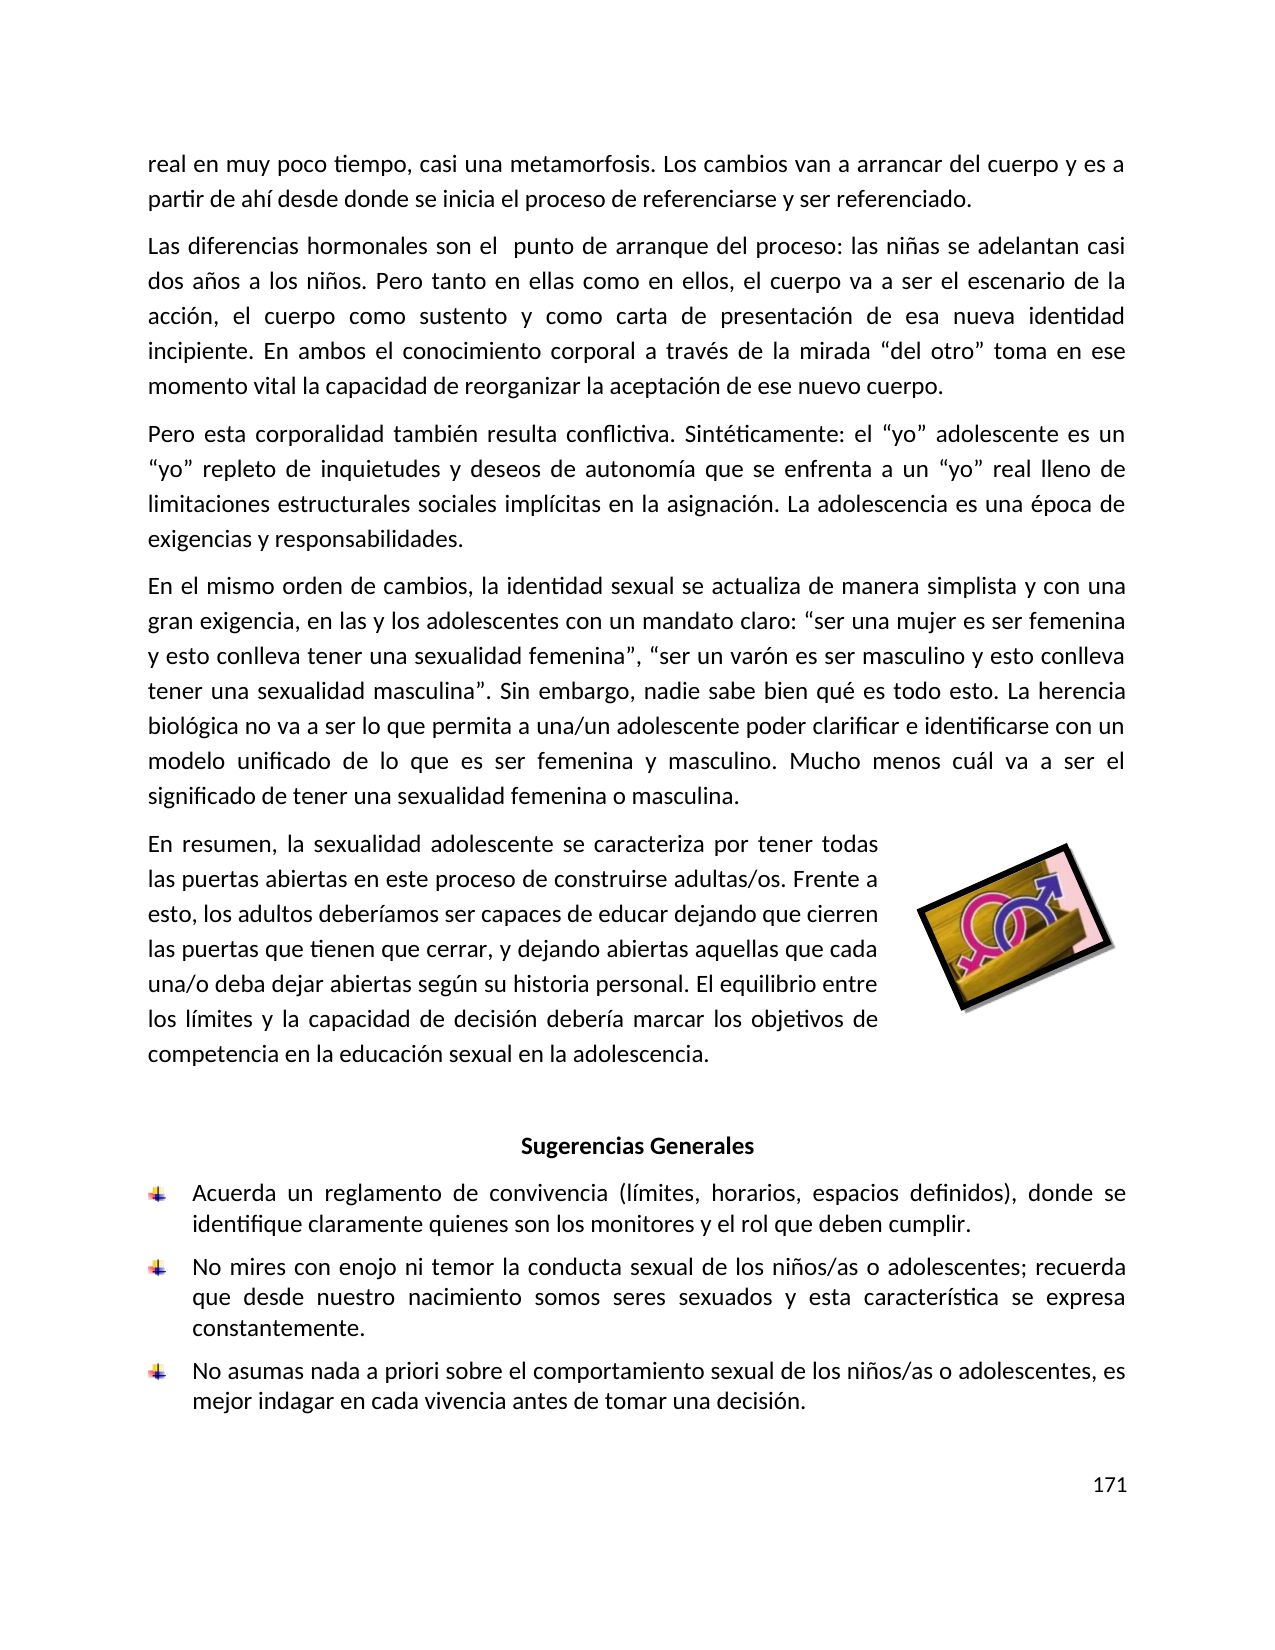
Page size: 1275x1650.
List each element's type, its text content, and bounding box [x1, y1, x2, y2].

picture [926, 852, 1103, 1001]
picture [148, 1362, 166, 1380]
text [148, 148, 1127, 213]
list No asumas nada a priori sobre el comportamiento sexual de los niños/as o adolescentes, es mejor indagar en cada vivencia antes de tomar una decisión. [148, 1355, 1127, 1416]
list Acuerda un reglamento de convivencia (límites, horarios, espacios definidos), donde se identifique claramente quienes son los monitores y el rol que deben cumplir. [148, 1177, 1127, 1238]
picture [148, 1185, 166, 1202]
text Pero esta corporalidad también resulta conflictiva. Sintéticamente: el “yo” adolescente es un “yo” repleto de inquietudes y deseos de autonomía que se enfrenta a un “yo” real lleno de limitaciones estructurales sociales implícitas en la asignación. La adolescencia es una época de exigencias y responsabilidades. [148, 418, 1127, 553]
picture [148, 1258, 166, 1276]
text Sugerencias Generales [148, 1130, 1127, 1160]
text En el mismo orden de cambios, la identidad sexual se actualiza de manera simplista y con una gran exigencia, en las y los adolescentes con un mandato claro: “ser una mujer es ser femenina y esto conlleva tener una sexualidad femenina”, “ser un varón es ser masculino y esto conlleva tener una sexualidad masculina”. Sin embargo, nadie sabe bien qué es todo esto. La herencia biológica no va a ser lo que permita a una/un adolescente poder clarificar e identificarse con un modelo unificado de lo que es ser femenina y masculino. Mucho menos cuál va a ser el significado de tener una sexualidad femenina o masculina. [148, 570, 1127, 811]
text Las diferencias hormonales son el punto de arranque del proceso: las niñas se adelantan casi dos años a los niños. Pero tanto en ellas como en ellos, el cuerpo va a ser el escenario de la acción, el cuerpo como sustento y como carta de presentación de esa nueva identidad incipiente. En ambos el conocimiento corporal a través de la mirada “del otro” toma en ese momento vital la capacidad de reorganizar la aceptación de ese nuevo cuerpo. [148, 230, 1127, 401]
list No mires con enojo ni temor la conducta sexual de los niños/as o adolescentes; recuerda que desde nuestro nacimiento somos seres sexuados y esta característica se expresa constantemente. [148, 1251, 1127, 1342]
text En resumen, la sexualidad adolescente se caracteriza por tener todas las puertas abiertas en este proceso de construirse adultas/os. Frente a esto, los adultos deberíamos ser capaces de educar dejando que cierren las puertas que tienen que cerrar, y dejando abiertas aquellas que cada una/o deba dejar abiertas según su historia personal. El equilibrio entre los límites y la capacidad de decisión debería marcar los objetivos de competencia en la educación sexual en la adolescencia. [148, 828, 1127, 1068]
